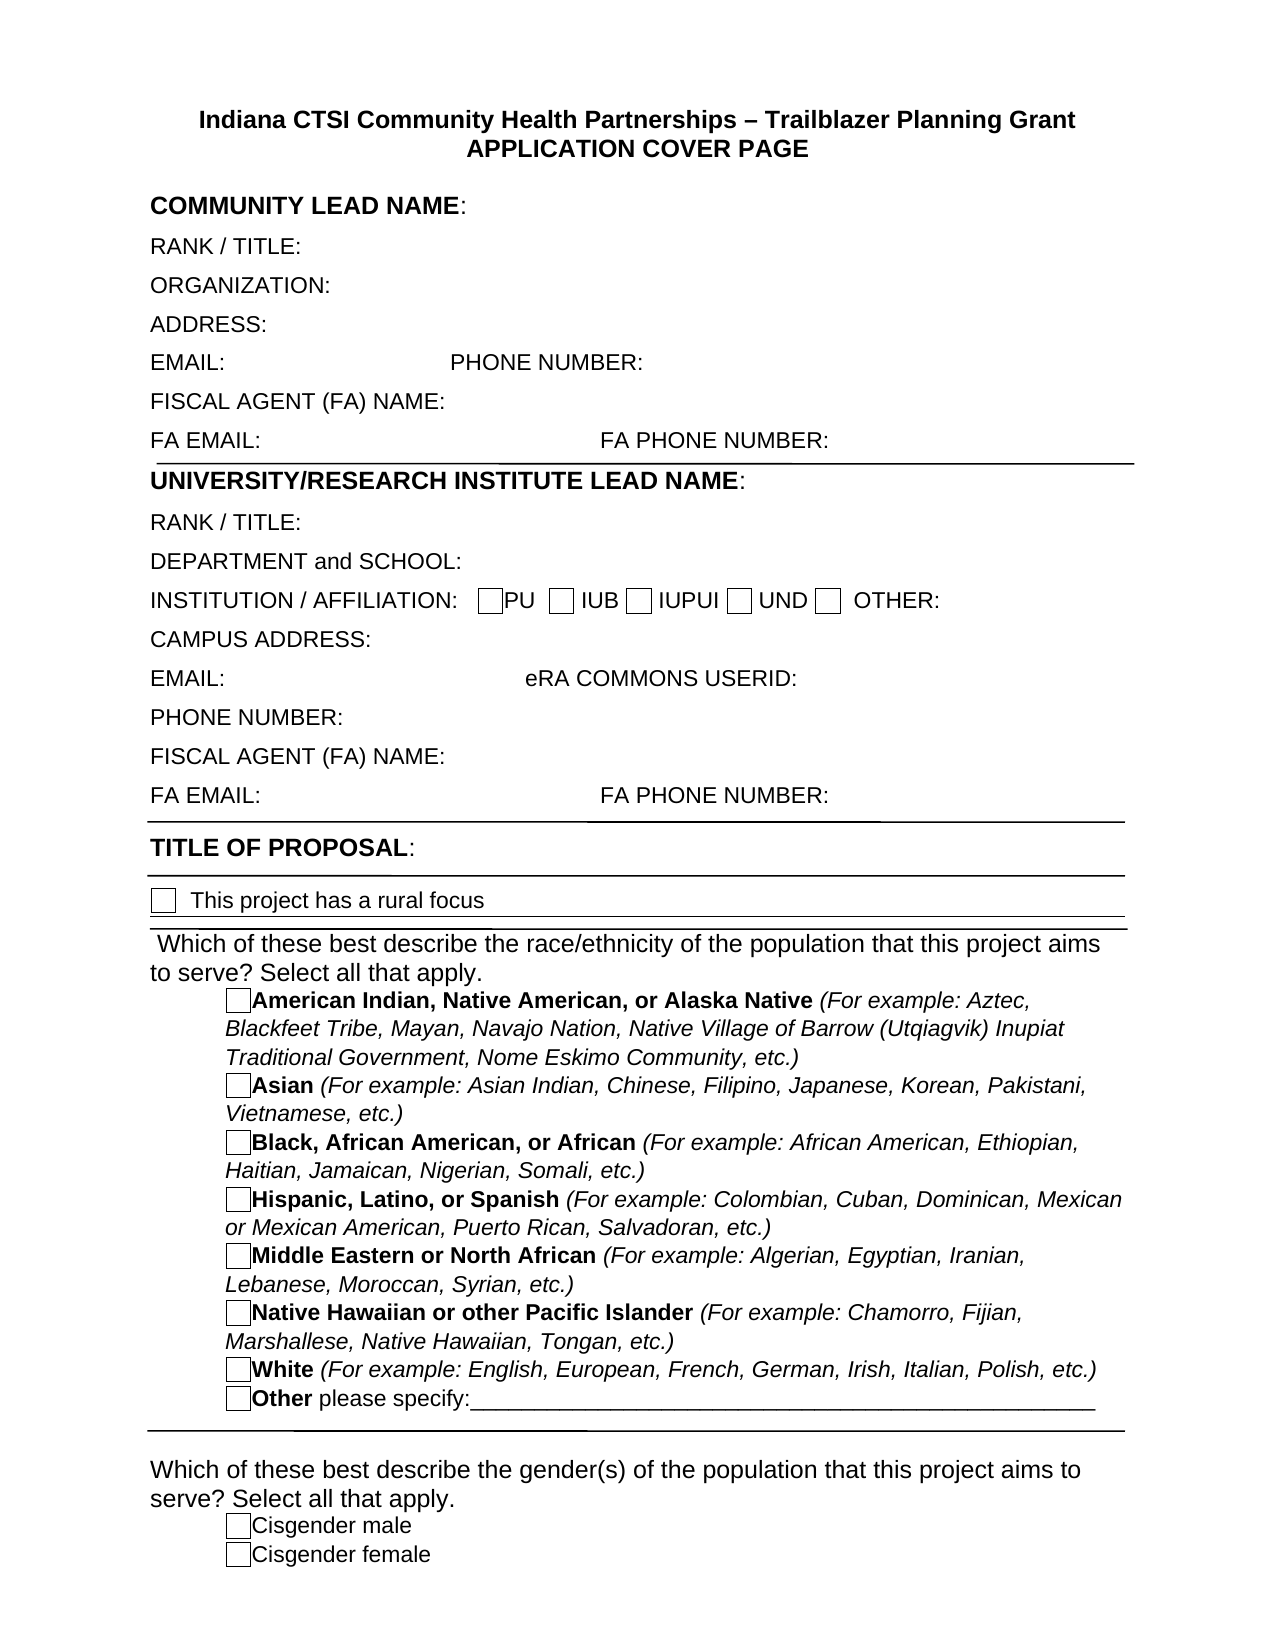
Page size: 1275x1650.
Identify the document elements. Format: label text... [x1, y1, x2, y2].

text ORGANIZATION: [150, 272, 1125, 298]
list Middle Eastern or North African (For example: Algerian, Egyptian, Iranian, Lebanese, Moroccan, Syrian, etc.) [225, 1242, 1125, 1297]
text Indiana CTSI Community Health Partnerships – Trailblazer Planning Grant [150, 105, 1125, 134]
list White (For example: English, European, French, German, Irish, Italian, Polish, etc.) [225, 1356, 1125, 1383]
text INSTITUTION / AFFILIATION: PU IUB IUPUI UND OTHER: [150, 587, 1125, 614]
text COMMUNITY LEAD NAME: [150, 191, 1125, 220]
text DEPARTMENT and SCHOOL: [150, 548, 1125, 575]
list Other please specify:_________________________________________________ [225, 1385, 1125, 1411]
text APPLICATION COVER PAGE [150, 134, 1125, 162]
text FA EMAIL: FA PHONE NUMBER: [150, 427, 1125, 454]
list Hispanic, Latino, or Spanish (For example: Colombian, Cuban, Dominican, Mexican or Mexican American, Puerto Rican, Salvadoran, etc.) [225, 1186, 1125, 1240]
text This project has a rural focus [150, 887, 1125, 916]
list Asian (For example: Asian Indian, Chinese, Filipino, Japanese, Korean, Pakistani, Vietnamese, etc.) [225, 1072, 1125, 1127]
text FA EMAIL: FA PHONE NUMBER: [150, 782, 1125, 808]
text FISCAL AGENT (FA) NAME: [150, 388, 1125, 415]
text Which of these best describe the race/ethnicity of the population that this project aims to serve? Select all that apply. [150, 930, 1125, 987]
text FISCAL AGENT (FA) NAME: [150, 743, 1125, 769]
text EMAIL: eRA COMMONS USERID: [150, 665, 1125, 691]
list Cisgender male [225, 1512, 1125, 1539]
text RANK / TITLE: [150, 233, 1125, 259]
list Black, African American, or African (For example: African American, Ethiopian, Haitian, Jamaican, Nigerian, Somali, etc.) [225, 1129, 1125, 1183]
text UNIVERSITY/RESEARCH INSTITUTE LEAD NAME: [150, 466, 1125, 495]
text Which of these best describe the gender(s) of the population that this project aims to serve? Select all that apply. [150, 1455, 1125, 1512]
text EMAIL: PHONE NUMBER: [150, 349, 1125, 376]
list Native Hawaiian or other Pacific Islander (For example: Chamorro, Fijian, Marshallese, Native Hawaiian, Tongan, etc.) [225, 1299, 1125, 1354]
text CAMPUS ADDRESS: [150, 626, 1125, 653]
text TITLE OF PROPOSAL: [150, 833, 1125, 862]
text PHONE NUMBER: [150, 704, 1125, 730]
text RANK / TITLE: [150, 509, 1125, 536]
text ADDRESS: [150, 311, 1125, 337]
list Cisgender female [225, 1541, 1125, 1567]
list American Indian, Native American, or Alaska Native (For example: Aztec, Blackfeet Tribe, Mayan, Navajo Nation, Native Village of Barrow (Utqiagvik) Inupiat Traditional Government, Nome Eskimo Community, etc.) [225, 987, 1125, 1070]
